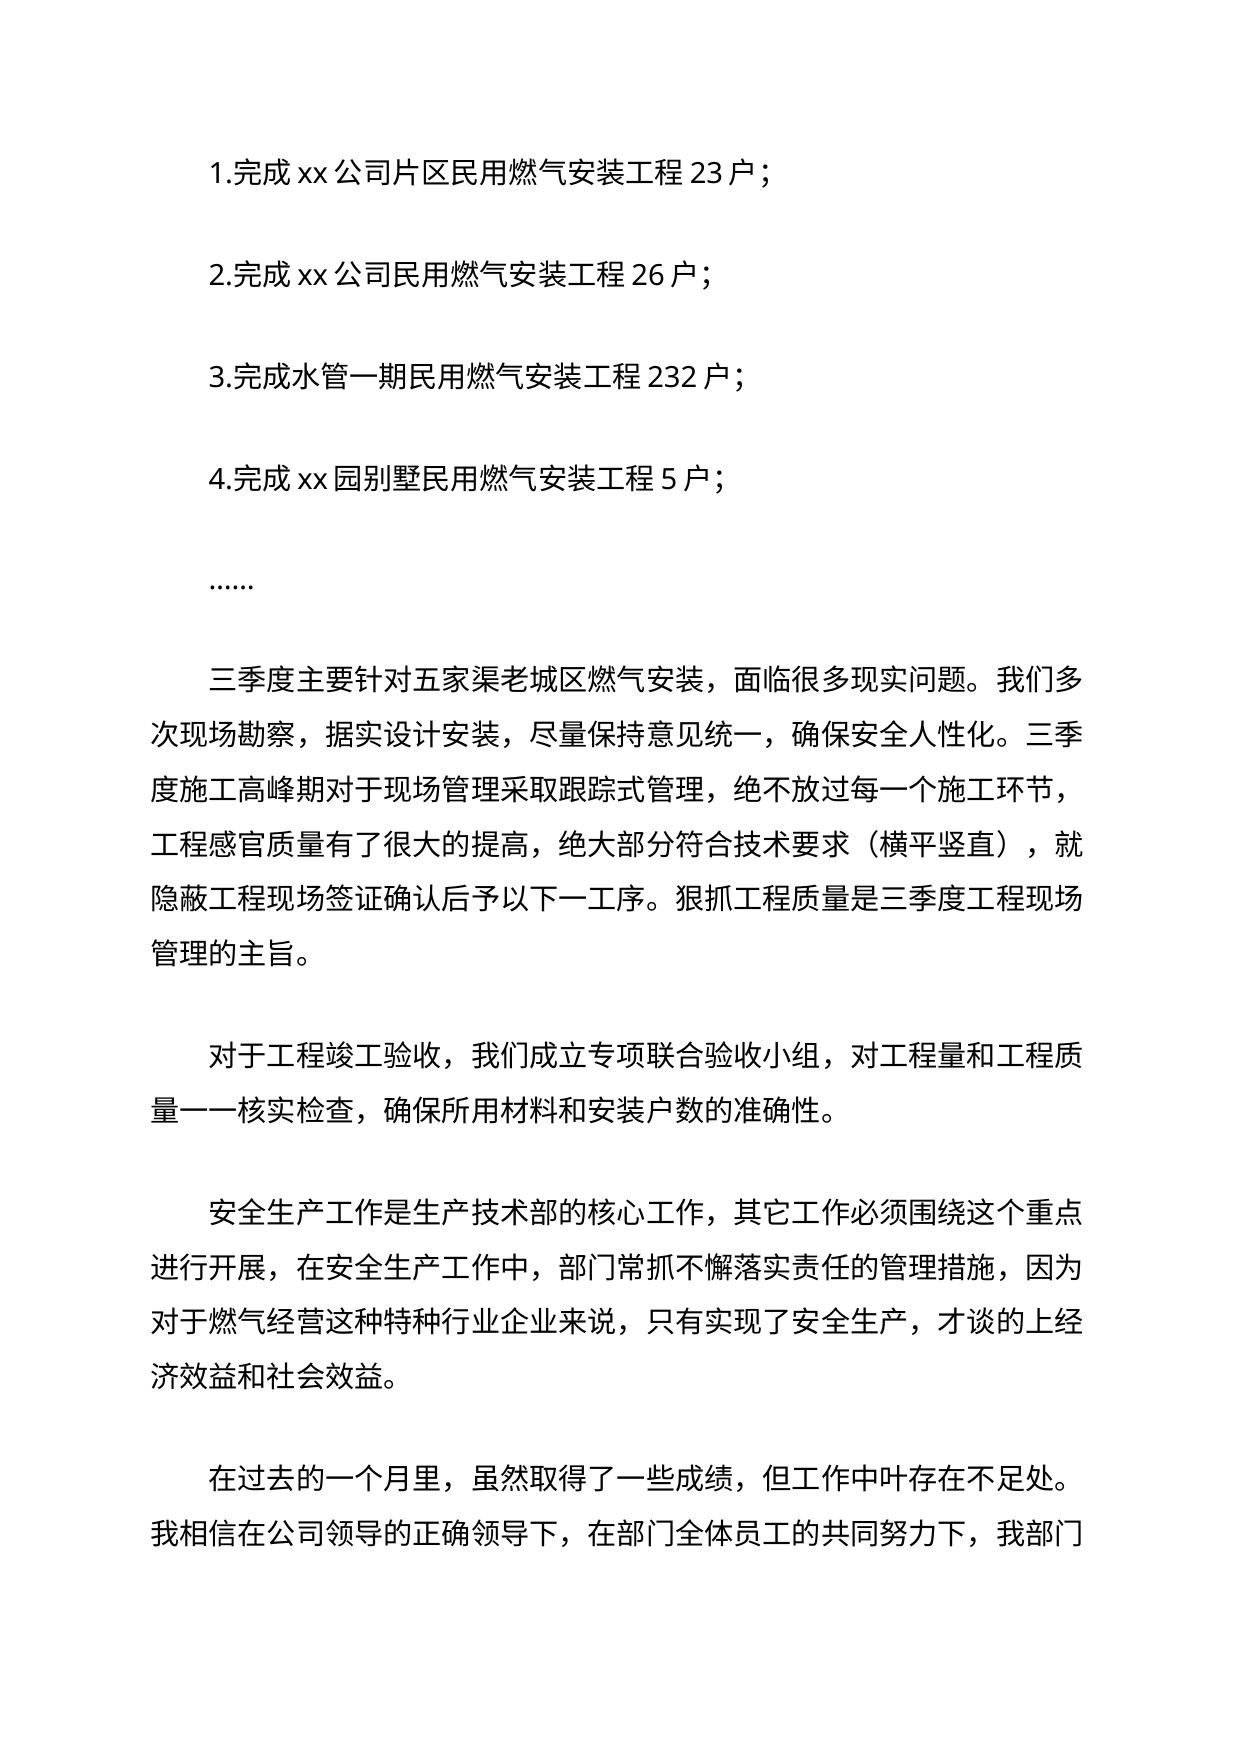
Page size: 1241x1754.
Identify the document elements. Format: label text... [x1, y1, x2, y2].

text 安全生产工作是生产技术部的核心工作，其它工作必须围绕这个重点进行开展，在安全生产工作中，部门常抓不懈落实责任的管理措施，因为对于燃气经营这种特种行业企业来说，只有实现了安全生产，才谈的上经济效益和社会效益。 [150, 1189, 1090, 1396]
text 三季度主要针对五家渠老城区燃气安装，面临很多现实问题。我们多次现场勘察，据实设计安装，尽量保持意见统一，确保安全人性化。三季度施工高峰期对于现场管理采取跟踪式管理，绝不放过每一个施工环节，工程感官质量有了很大的提高，绝大部分符合技术要求（横平竖直），就隐蔽工程现场签证确认后予以下一工序。狠抓工程质量是三季度工程现场管理的主旨。 [150, 656, 1090, 973]
text 4.完成xx园别墅民用燃气安装工程5户； [150, 456, 1090, 498]
text …… [150, 558, 1090, 598]
text 对于工程竣工验收，我们成立专项联合验收小组，对工程量和工程质量一一核实检查，确保所用材料和安装户数的准确性。 [150, 1033, 1090, 1130]
text 3.完成水管一期民用燃气安装工程232户； [150, 354, 1090, 396]
text 2.完成xx公司民用燃气安装工程26户； [150, 252, 1090, 294]
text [150, 1456, 1090, 1553]
text 1.完成xx公司片区民用燃气安装工程23户； [150, 150, 1090, 192]
